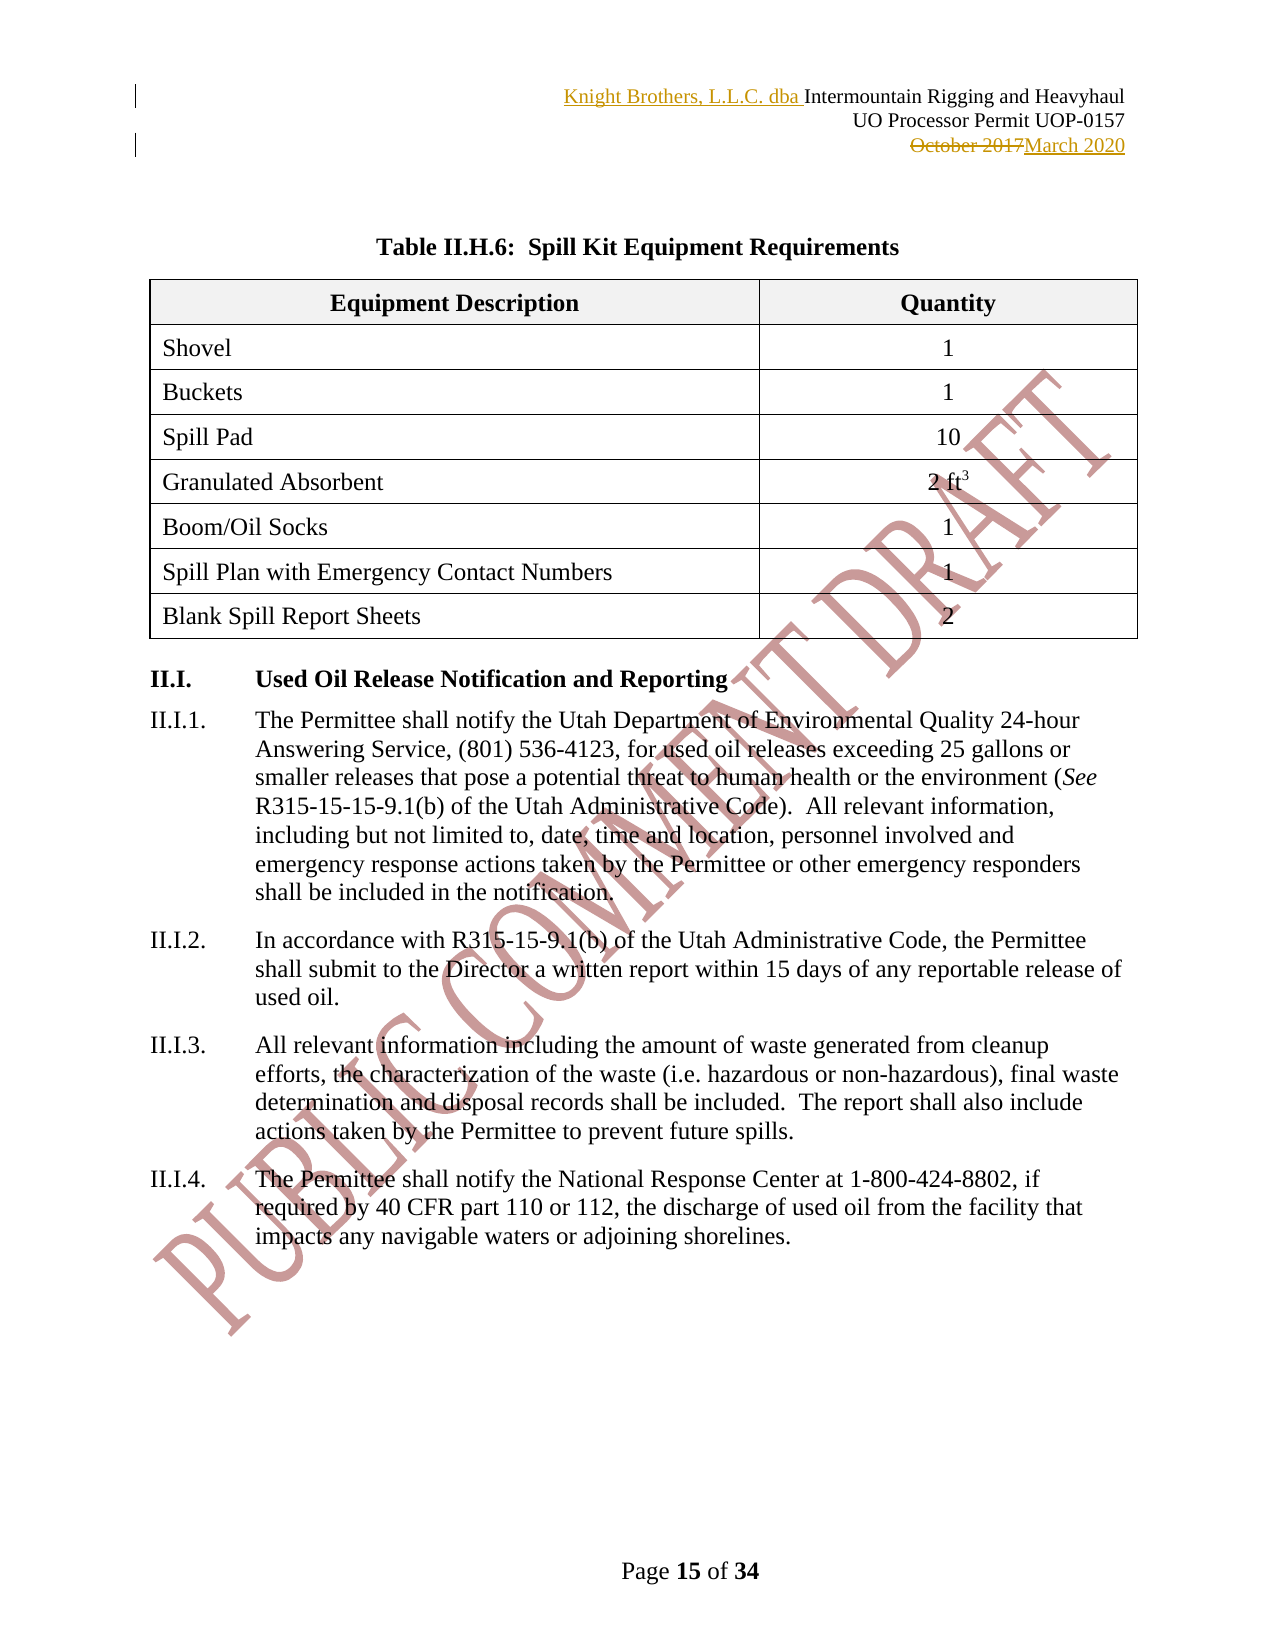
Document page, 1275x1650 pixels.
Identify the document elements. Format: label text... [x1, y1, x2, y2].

table_cell Spill Plan with Emergency Contact Numbers [151, 549, 759, 593]
text II.I.1. The Permittee shall notify the Utah Department of Environmental Quality 24-hour Answering Service, (801) 536-4123, for used oil releases exceeding 25 gallons or smaller releases that pose a potential threat to human health or the environment (See R315-15-15-9.1(b) of the Utah Administrative Code). All relevant information, including but not limited to, date, time and location, personnel involved and emergency response actions taken by the Permittee or other emergency responders shall be included in the notification. [150, 705, 1125, 906]
table_cell Spill Pad [151, 415, 759, 458]
table_cell Granulated Absorbent [151, 460, 759, 503]
table_header Equipment Description [151, 280, 759, 324]
table_header Quantity [760, 280, 1137, 324]
table_cell 1 [760, 370, 1137, 414]
table_cell 10 [760, 415, 1137, 458]
table_cell 1 [760, 504, 1137, 548]
text II.I. Used Oil Release Notification and Reporting [150, 664, 1125, 692]
text II.I.4. The Permittee shall notify the National Response Center at 1-800-424-8802, if required by 40 CFR part 110 or 112, the discharge of used oil from the facility that impacts any navigable waters or adjoining shorelines. [150, 1164, 1125, 1250]
table_cell 2 [760, 594, 1137, 638]
text II.I.3. All relevant information including the amount of waste generated from cleanup efforts, the characterization of the waste (i.e. hazardous or non-hazardous), final waste determination and disposal records shall be included. The report shall also include actions taken by the Permittee to prevent future spills. [150, 1030, 1125, 1145]
table_cell 1 [760, 549, 1137, 593]
table_cell 1 [760, 325, 1137, 369]
table_cell Blank Spill Report Sheets [151, 594, 759, 638]
table_cell Boom/Oil Socks [151, 504, 759, 548]
table_cell Shovel [151, 325, 759, 369]
text Table II.H.6: Spill Kit Equipment Requirements [150, 232, 1125, 261]
table_cell Buckets [151, 370, 759, 414]
table_cell 2 ft3 [760, 460, 1137, 503]
text II.I.2. In accordance with R315-15-9.1(b) of the Utah Administrative Code, the Permittee shall submit to the Director a written report within 15 days of any reportable release of used oil. [150, 925, 1125, 1011]
